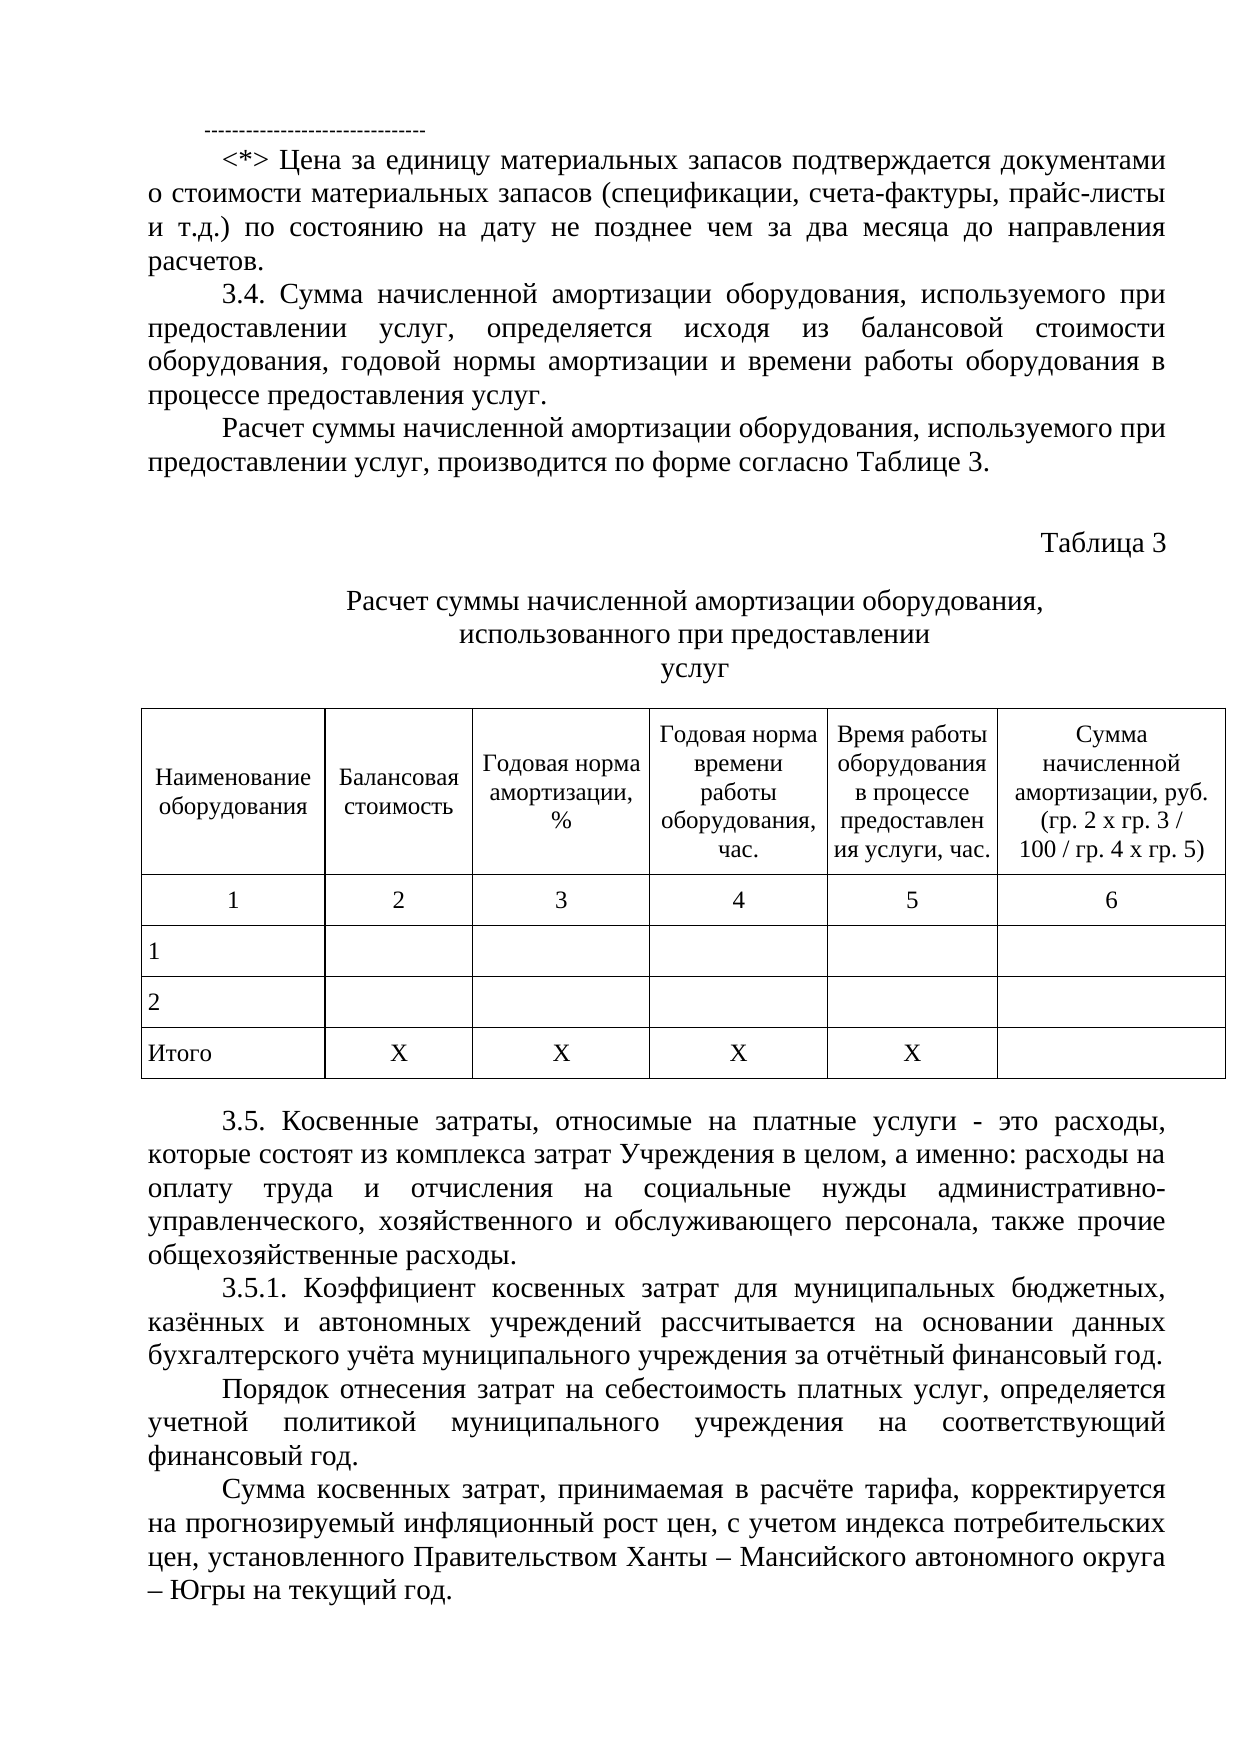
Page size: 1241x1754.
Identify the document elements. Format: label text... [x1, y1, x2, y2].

text Расчет суммы начисленной амортизации оборудования, [148, 583, 1167, 616]
table_header Балансовая стоимость [326, 709, 472, 873]
table_cell [998, 1028, 1225, 1078]
table_header Годовая норма амортизации, % [473, 709, 649, 873]
table_cell 2 [142, 977, 324, 1027]
table_cell [650, 977, 827, 1027]
text использованного при предоставлении [148, 616, 1167, 650]
table_cell [326, 977, 472, 1027]
table_cell 4 [650, 875, 827, 924]
title <*> Цена за единицу материальных запасов подтверждается документами о стоимости материальных запасов (спецификации, счета-фактуры, прайс-листы и т.д.) по состоянию на дату не позднее чем за два месяца до направления расчетов. [148, 142, 1167, 276]
table_cell [998, 926, 1225, 976]
table_cell [326, 926, 472, 976]
table_cell X [650, 1028, 827, 1078]
table_header Наименование оборудования [142, 709, 324, 873]
table_cell Итого [142, 1028, 324, 1078]
table_cell X [828, 1028, 997, 1078]
table_cell 6 [998, 875, 1225, 924]
table_header Сумма начисленной амортизации, руб. (гр. 2 x гр. 3 / 100 / гр. 4 x гр. 5) [998, 709, 1225, 873]
title Порядок отнесения затрат на себестоимость платных услуг, определяется учетной политикой муниципального учреждения на соответствующий финансовый год. [148, 1371, 1167, 1472]
title Расчет суммы начисленной амортизации оборудования, используемого при предоставлении услуг, производится по форме согласно Таблице 3. [148, 410, 1167, 477]
table_cell [473, 926, 649, 976]
table_cell [828, 926, 997, 976]
table_header Время работы оборудования в процессе предоставления услуги, час. [828, 709, 997, 873]
title 3.5. Косвенные затраты, относимые на платные услуги - это расходы, которые состоят из комплекса затрат Учреждения в целом, а именно: расходы на оплату труда и отчисления на социальные нужды административно-управленческого, хозяйственного и обслуживающего персонала, также прочие общехозяйственные расходы. [148, 1103, 1167, 1270]
table_cell X [326, 1028, 472, 1078]
table_cell 1 [142, 875, 324, 924]
table_cell 3 [473, 875, 649, 924]
table_cell [473, 977, 649, 1027]
table_cell [650, 926, 827, 976]
title 3.5.1. Коэффициент косвенных затрат для муниципальных бюджетных, казённых и автономных учреждений рассчитывается на основании данных бухгалтерского учёта муниципального учреждения за отчётный финансовый год. [148, 1270, 1167, 1371]
table_cell [998, 977, 1225, 1027]
title Сумма косвенных затрат, принимаемая в расчёте тарифа, корректируется на прогнозируемый инфляционный рост цен, с учетом индекса потребительских цен, установленного Правительством Ханты – Мансийского автономного округа – Югры на текущий год. [148, 1472, 1167, 1606]
table_header Годовая норма времени работы оборудования, час. [650, 709, 827, 873]
title 3.4. Сумма начисленной амортизации оборудования, используемого при предоставлении услуг, определяется исходя из балансовой стоимости оборудования, годовой нормы амортизации и времени работы оборудования в процессе предоставления услуг. [148, 276, 1167, 410]
table_cell 1 [142, 926, 324, 976]
table_cell 2 [326, 875, 472, 924]
text услуг [148, 650, 1167, 683]
table_cell [828, 977, 997, 1027]
text -------------------------------- [148, 118, 1167, 142]
table_cell 5 [828, 875, 997, 924]
table_cell X [473, 1028, 649, 1078]
text Таблица 3 [148, 525, 1167, 559]
